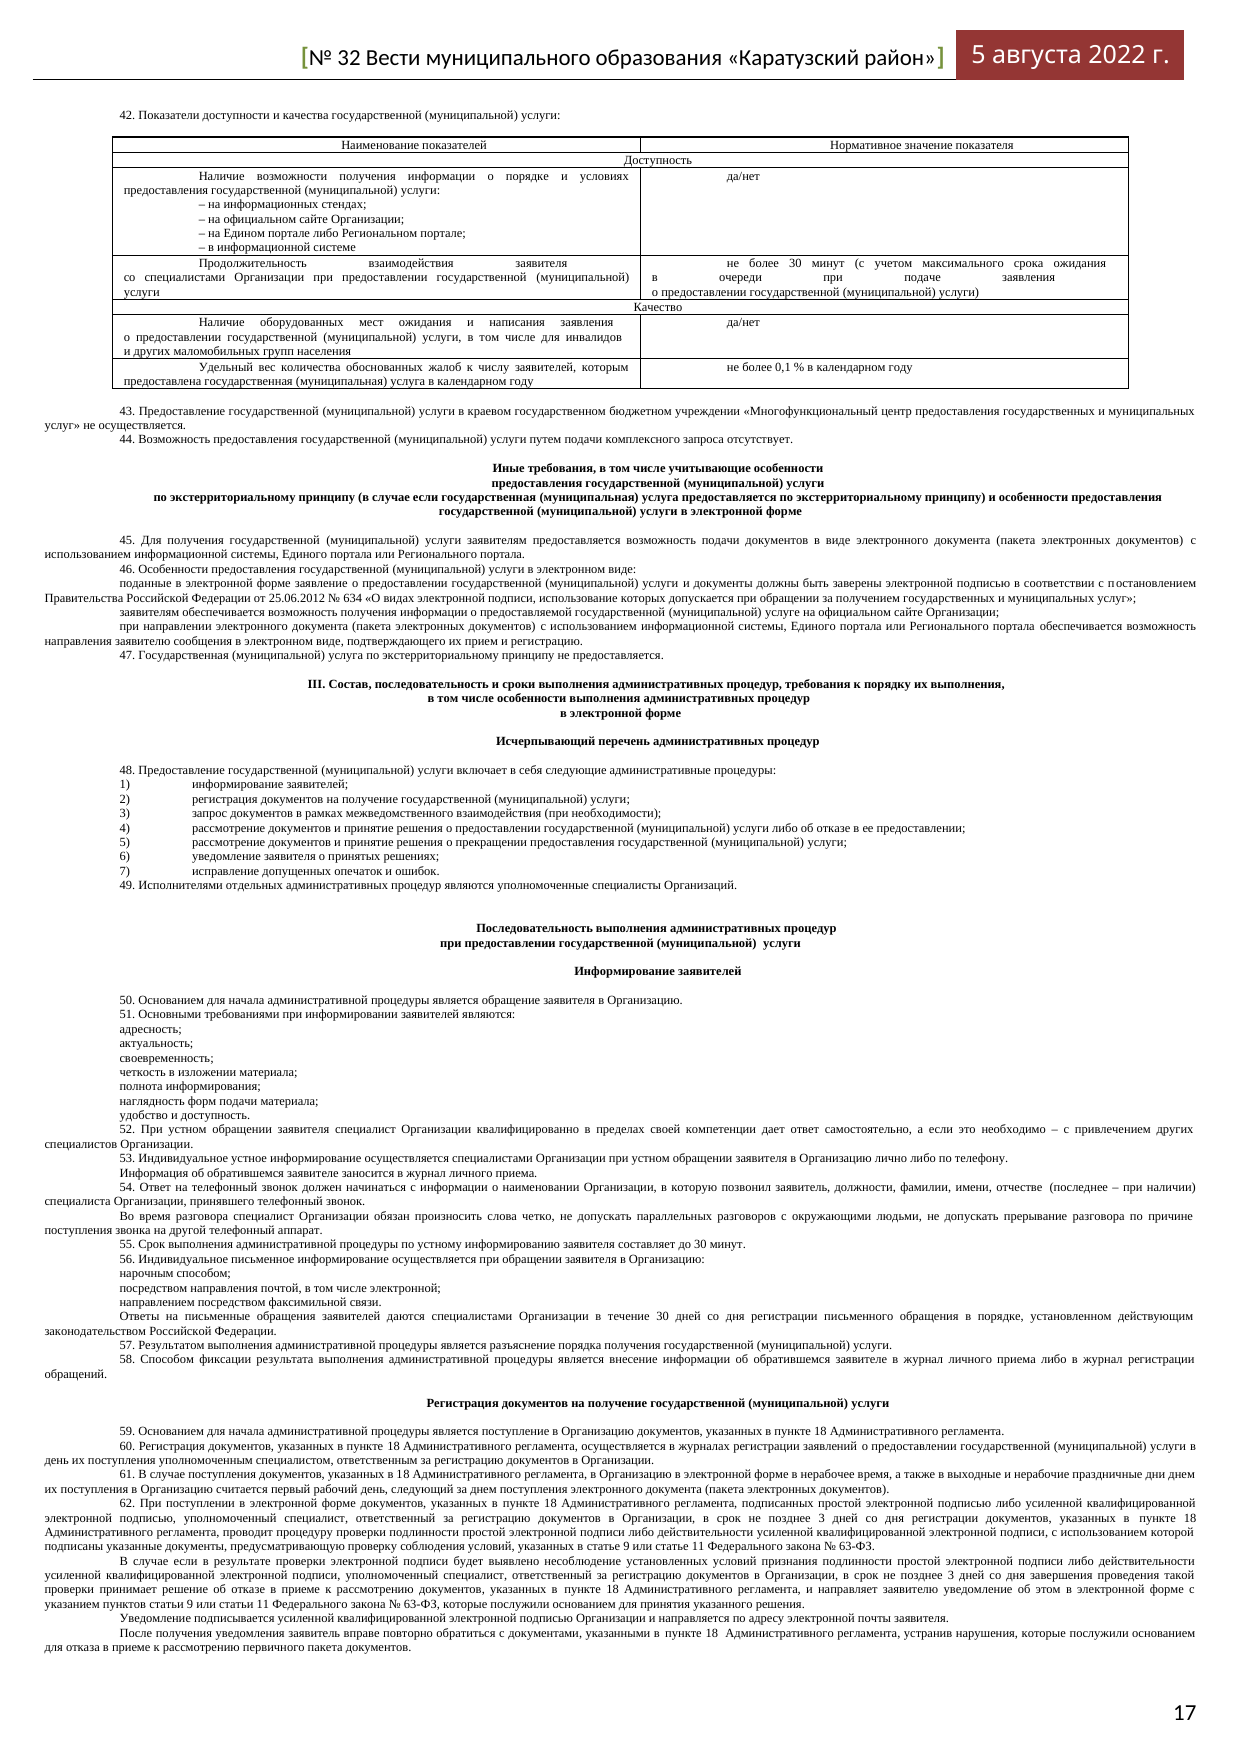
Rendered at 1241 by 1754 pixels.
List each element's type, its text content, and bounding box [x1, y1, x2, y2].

text 6) уведомление заявителя о принятых решениях; [44, 849, 1196, 863]
text 53. Индивидуальное устное информирование осуществляется специалистами Организации при устном обращении заявителя в Организацию лично либо по телефону. [44, 1151, 1196, 1165]
text 58. Способом фиксации результата выполнения административной процедуры является внесение информации об обратившемся заявителе в журнал личного приема либо в журнал регистрации обращений. [44, 1352, 1196, 1381]
text 60. Регистрация документов, указанных в пункте 18 Административного регламента, осуществляется в журналах регистрации заявлений о предоставлении государственной (муниципальной) услуги в день их поступления уполномоченным специалистом, ответственным за регистрацию документов в Организации. [44, 1438, 1196, 1467]
text нарочным способом; [44, 1266, 1196, 1280]
text Информирование заявителей [44, 964, 1196, 978]
text 3) запрос документов в рамках межведомственного взаимодействия (при необходимости); [44, 806, 1196, 820]
text 49. Исполнителями отдельных административных процедур являются уполномоченные специалисты Организаций. [44, 878, 1196, 892]
text 5) рассмотрение документов и принятие решения о прекращении предоставления государственной (муниципальной) услуги; [44, 835, 1196, 849]
text Иные требования, в том числе учитывающие особенности [44, 461, 1196, 475]
text 2) регистрация документов на получение государственной (муниципальной) услуги; [44, 792, 1196, 806]
text Уведомление подписывается усиленной квалифицированной электронной подписью Организации и направляется по адресу электронной почты заявителя. [44, 1611, 1196, 1625]
text В случае если в результате проверки электронной подписи будет выявлено несоблюдение установленных условий признания подлинности простой электронной подписи либо действительности усиленной квалифицированной электронной подписи, уполномоченный специалист, ответственный за регистрацию документов в Организации, в срок не позднее 3 дней со дня завершения проведения такой проверки принимает решение об отказе в приеме к рассмотрению документов, указанных в пункте 18 Административного регламента, и направляет заявителю уведомление об этом в электронной форме с указанием пунктов статьи 9 или статьи 11 Федерального закона № 63-ФЗ, которые послужили основанием для принятия указанного решения. [44, 1553, 1196, 1611]
text заявителям обеспечивается возможность получения информации о предоставляемой государственной (муниципальной) услуге на официальном сайте Организации; [44, 605, 1196, 619]
text предоставления государственной (муниципальной) услуги [44, 475, 1196, 490]
text своевременность; [44, 1050, 1196, 1065]
table_cell Удельный вес количества обоснованных жалоб к числу заявителей, которым предоставлена государственная (муниципальная) услуга в календарном году [113, 359, 640, 388]
table_cell Качество [113, 300, 1128, 314]
table_cell Продолжительность взаимодействия заявителя со специалистами Организации при предоставлении государственной (муниципальной) услуги [113, 256, 640, 299]
text Исчерпывающий перечень административных процедур [44, 734, 1196, 748]
table_cell Наличие возможности получения информации о порядке и условиях предоставления государственной (муниципальной) услуги: – на информационных стендах; – на официальном сайте Организации; – на Едином портале либо Региональном портале; – в информационной системе [113, 168, 640, 254]
text 56. Индивидуальное письменное информирование осуществляется при обращении заявителя в Организацию: [44, 1252, 1196, 1266]
text 4) рассмотрение документов и принятие решения о предоставлении государственной (муниципальной) услуги либо об отказе в ее предоставлении; [44, 820, 1196, 835]
text 44. Возможность предоставления государственной (муниципальной) услуги путем подачи комплексного запроса отсутствует. [44, 432, 1196, 447]
table_header Наименование показателей [113, 138, 640, 152]
text 50. Основанием для начала административной процедуры является обращение заявителя в Организацию. [44, 993, 1196, 1007]
text 54. Ответ на телефонный звонок должен начинаться с информации о наименовании Организации, в которую позвонил заявитель, должности, фамилии, имени, отчестве (последнее – при наличии) специалиста Организации, принявшего телефонный звонок. [44, 1180, 1196, 1208]
text 62. При поступлении в электронной форме документов, указанных в пункте 18 Административного регламента, подписанных простой электронной подписью либо усиленной квалифицированной электронной подписью, уполномоченный специалист, ответственный за регистрацию документов в Организации, в срок не позднее 3 дней со дня регистрации документов, указанных в пункте 18 Административного регламента, проводит процедуру проверки подлинности простой электронной подписи либо действительности усиленной квалифицированной электронной подписи, с использованием которой подписаны указанные документы, предусматривающую проверку соблюдения условий, указанных в статье 9 или статье 11 Федерального закона № 63-ФЗ. [44, 1496, 1196, 1553]
table_cell да/нет [641, 315, 1128, 358]
table_cell да/нет [641, 168, 1128, 254]
text поданные в электронной форме заявление о предоставлении государственной (муниципальной) услуги и документы должны быть заверены электронной подписью в соответствии с постановлением Правительства Российской Федерации от 25.06.2012 № 634 «О видах электронной подписи, использование которых допускается при обращении за получением государственных и муниципальных услуг»; [44, 576, 1196, 605]
text посредством направления почтой, в том числе электронной; [44, 1280, 1196, 1295]
text 51. Основными требованиями при информировании заявителей являются: [44, 1007, 1196, 1022]
text Регистрация документов на получение государственной (муниципальной) услуги [44, 1395, 1196, 1410]
text 42. Показатели доступности и качества государственной (муниципальной) услуги: [44, 108, 1196, 122]
table_header Нормативное значение показателя [641, 138, 1128, 152]
text 1) информирование заявителей; [44, 777, 1196, 792]
text удобство и доступность. [44, 1108, 1196, 1122]
text 47. Государственная (муниципальной) услуга по экстерриториальному принципу не предоставляется. [44, 648, 1196, 662]
text 57. Результатом выполнения административной процедуры является разъяснение порядка получения государственной (муниципальной) услуги. [44, 1338, 1196, 1352]
text по экстерриториальному принципу (в случае если государственная (муниципальная) услуга предоставляется по экстерриториальному принципу) и особенности предоставления государственной (муниципальной) услуги в электронной форме [44, 490, 1196, 518]
text 52. При устном обращении заявителя специалист Организации квалифицированно в пределах своей компетенции дает ответ самостоятельно, а если это необходимо – с привлечением других специалистов Организации. [44, 1122, 1196, 1151]
table_cell не более 0,1 % в календарном году [641, 359, 1128, 388]
text четкость в изложении материала; [44, 1065, 1196, 1079]
text 43. Предоставление государственной (муниципальной) услуги в краевом государственном бюджетном учреждении «Многофункциональный центр предоставления государственных и муниципальных услуг» не осуществляется. [44, 403, 1196, 432]
text адресность; [44, 1022, 1196, 1036]
table_cell Доступность [113, 153, 1128, 167]
text наглядность форм подачи материала; [44, 1093, 1196, 1108]
table_cell Наличие оборудованных мест ожидания и написания заявления о предоставлении государственной (муниципальной) услуги, в том числе для инвалидов и других маломобильных групп населения [113, 315, 640, 358]
text 7) исправление допущенных опечаток и ошибок. [44, 863, 1196, 878]
text полнота информирования; [44, 1079, 1196, 1093]
text 55. Срок выполнения административной процедуры по устному информированию заявителя составляет до 30 минут. [44, 1237, 1196, 1252]
table_cell не более 30 минут (с учетом максимального срока ожидания в очереди при подаче заявления о предоставлении государственной (муниципальной) услуги) [641, 256, 1128, 299]
text актуальность; [44, 1036, 1196, 1050]
text III. Состав, последовательность и сроки выполнения административных процедур, требования к порядку их выполнения, в том числе особенности выполнения административных процедур в электронной форме [44, 677, 1196, 720]
text направлением посредством факсимильной связи. [44, 1295, 1196, 1309]
text 45. Для получения государственной (муниципальной) услуги заявителям предоставляется возможность подачи документов в виде электронного документа (пакета электронных документов) с использованием информационной системы, Единого портала или Регионального портала. [44, 533, 1196, 562]
text 46. Особенности предоставления государственной (муниципальной) услуги в электронном виде: [44, 562, 1196, 576]
text 61. В случае поступления документов, указанных в 18 Административного регламента, в Организацию в электронной форме в нерабочее время, а также в выходные и нерабочие праздничные дни днем их поступления в Организацию считается первый рабочий день, следующий за днем поступления электронного документа (пакета электронных документов). [44, 1467, 1196, 1496]
text Во время разговора специалист Организации обязан произносить слова четко, не допускать параллельных разговоров с окружающими людьми, не допускать прерывание разговора по причине поступления звонка на другой телефонный аппарат. [44, 1208, 1196, 1237]
text Последовательность выполнения административных процедур при предоставлении государственной (муниципальной) услуги [44, 921, 1196, 950]
text После получения уведомления заявитель вправе повторно обратиться с документами, указанными в пункте 18 Административного регламента, устранив нарушения, которые послужили основанием для отказа в приеме к рассмотрению первичного пакета документов. [44, 1625, 1196, 1654]
text 48. Предоставление государственной (муниципальной) услуги включает в себя следующие административные процедуры: [44, 763, 1196, 777]
text 59. Основанием для начала административной процедуры является поступление в Организацию документов, указанных в пункте 18 Административного регламента. [44, 1424, 1196, 1438]
text Информация об обратившемся заявителе заносится в журнал личного приема. [44, 1165, 1196, 1180]
text при направлении электронного документа (пакета электронных документов) с использованием информационной системы, Единого портала или Регионального портала обеспечивается возможность направления заявителю сообщения в электронном виде, подтверждающего их прием и регистрацию. [44, 619, 1196, 648]
text Ответы на письменные обращения заявителей даются специалистами Организации в течение 30 дней со дня регистрации письменного обращения в порядке, установленном действующим законодательством Российской Федерации. [44, 1309, 1196, 1338]
